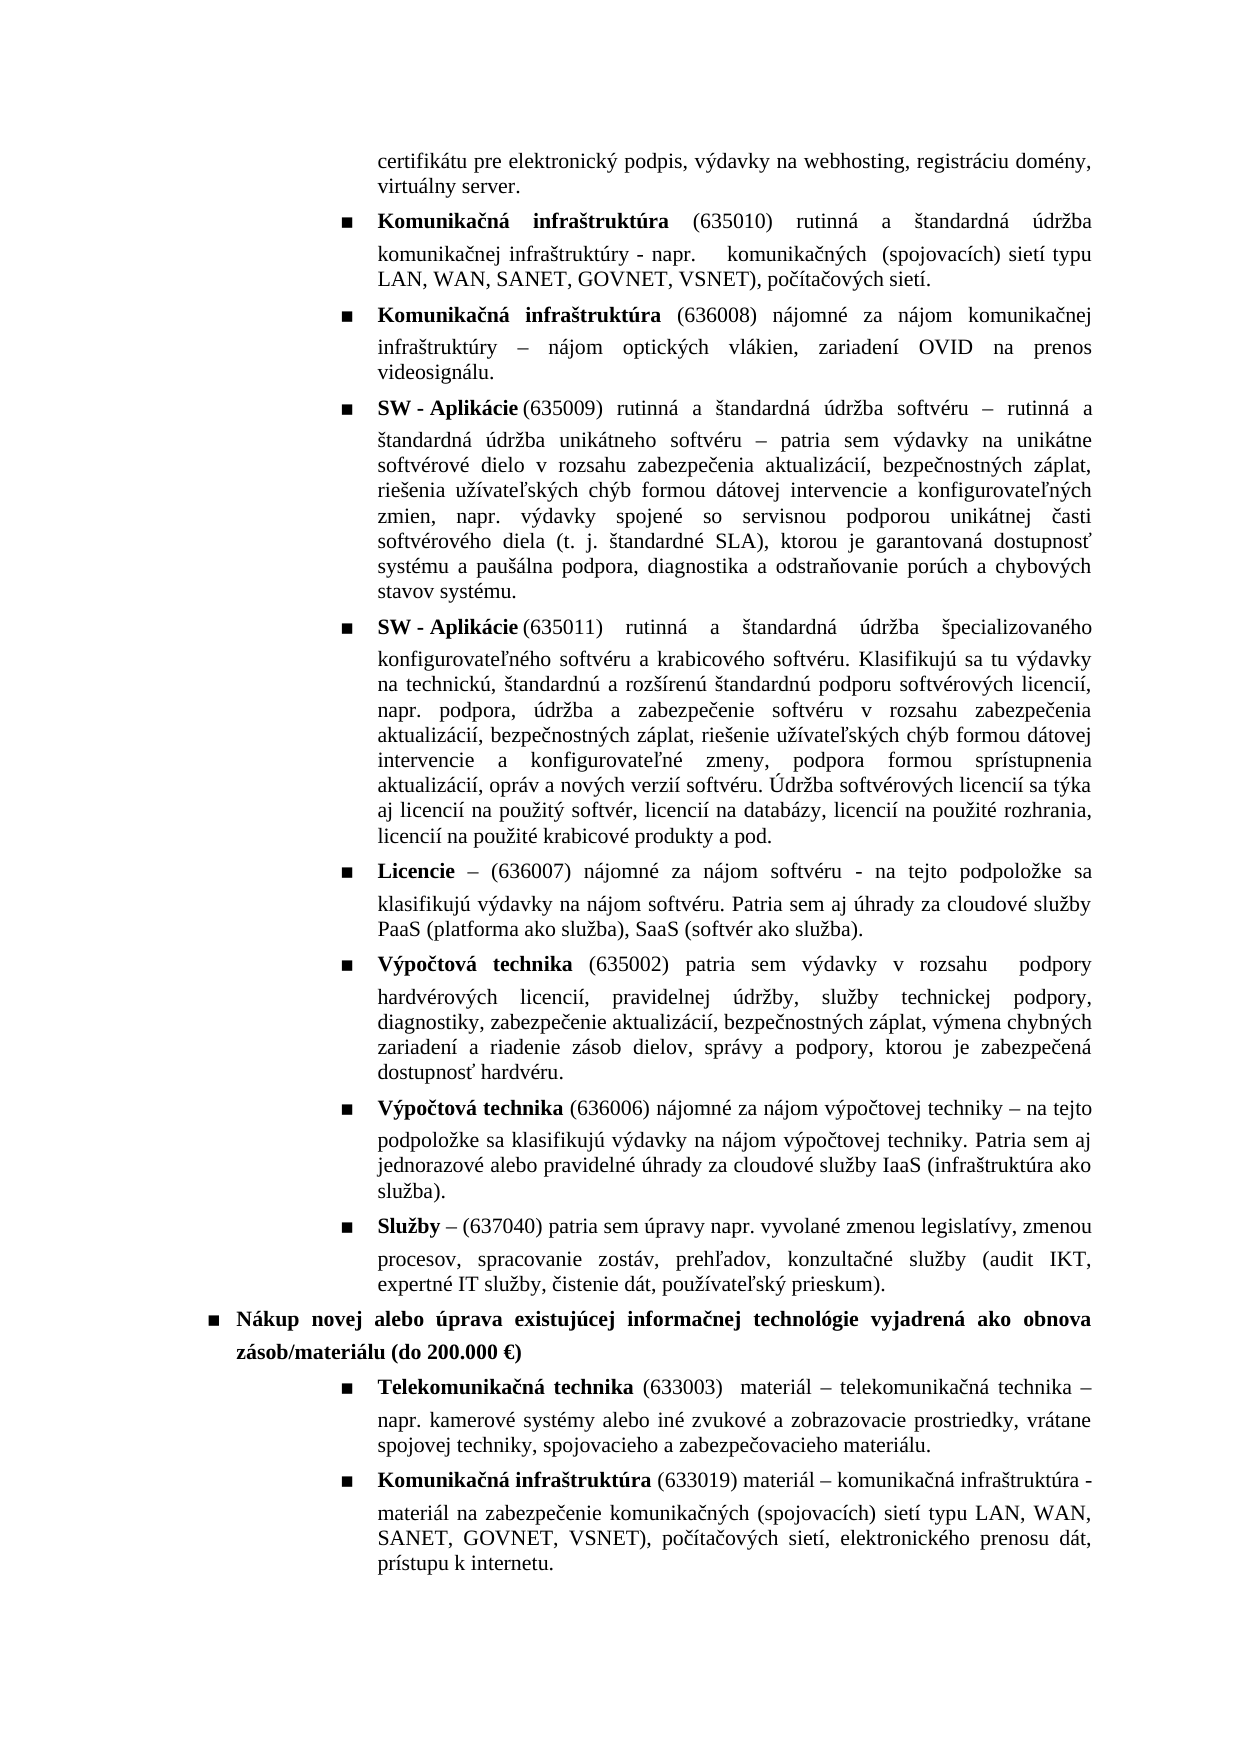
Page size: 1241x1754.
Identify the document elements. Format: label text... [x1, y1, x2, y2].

list Komunikačná infraštruktúra (633019) materiál – komunikačná infraštruktúra - materiál na zabezpečenie komunikačných (spojovacích) sietí typu LAN, WAN, SANET, GOVNET, VSNET), počítačových sietí, elektronického prenosu dát, prístupu k internetu. [340, 1457, 1093, 1575]
list SW - Aplikácie (635011) rutinná a štandardná údržba špecializovaného konfigurovateľného softvéru a krabicového softvéru. Klasifikujú sa tu výdavky na technickú, štandardnú a rozšírenú štandardnú podporu softvérových licencií, napr. podpora, údržba a zabezpečenie softvéru v rozsahu zabezpečenia aktualizácií, bezpečnostných záplat, riešenie užívateľských chýb formou dátovej intervencie a konfigurovateľné zmeny, podpora formou sprístupnenia aktualizácií, opráv a nových verzií softvéru. Údržba softvérových licencií sa týka aj licencií na použitý softvér, licencií na databázy, licencií na použité rozhrania, licencií na použité krabicové produkty a pod. [340, 603, 1093, 848]
list Telekomunikačná technika (633003) materiál – telekomunikačná technika – napr. kamerové systémy alebo iné zvukové a zobrazovacie prostriedky, vrátane spojovej techniky, spojovacieho a zabezpečovacieho materiálu. [340, 1364, 1093, 1457]
list Výpočtová technika (635002) patria sem výdavky v rozsahu podpory hardvérových licencií, pravidelnej údržby, služby technickej podpory, diagnostiky, zabezpečenie aktualizácií, bezpečnostných záplat, výmena chybných zariadení a riadenie zásob dielov, správy a podpory, ktorou je zabezpečená dostupnosť hardvéru. [340, 941, 1093, 1084]
list Komunikačná infraštruktúra (635010) rutinná a štandardná údržba komunikačnej infraštruktúry - napr. komunikačných (spojovacích) sietí typu LAN, WAN, SANET, GOVNET, VSNET), počítačových sietí. [340, 198, 1093, 291]
list Komunikačná infraštruktúra (636008) nájomné za nájom komunikačnej infraštruktúry – nájom optických vlákien, zariadení OVID na prenos videosignálu. [340, 291, 1093, 384]
list Nákup novej alebo úprava existujúcej informačnej technológie vyjadrená ako obnova zásob/materiálu (do 200.000 €) [207, 1296, 1093, 1364]
list Služby – (637040) patria sem úpravy napr. vyvolané zmenou legislatívy, zmenou procesov, spracovanie zostáv, prehľadov, konzultačné služby (audit IKT, expertné IT služby, čistenie dát, používateľský prieskum). [340, 1203, 1093, 1296]
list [340, 148, 1093, 198]
list Licencie – (636007) nájomné za nájom softvéru - na tejto podpoložke sa klasifikujú výdavky na nájom softvéru. Patria sem aj úhrady za cloudové služby PaaS (platforma ako služba), SaaS (softvér ako služba). [340, 848, 1093, 941]
list SW - Aplikácie (635009) rutinná a štandardná údržba softvéru – rutinná a štandardná údržba unikátneho softvéru – patria sem výdavky na unikátne softvérové dielo v rozsahu zabezpečenia aktualizácií, bezpečnostných záplat, riešenia užívateľských chýb formou dátovej intervencie a konfigurovateľných zmien, napr. výdavky spojené so servisnou podporou unikátnej časti softvérového diela (t. j. štandardné SLA), ktorou je garantovaná dostupnosť systému a paušálna podpora, diagnostika a odstraňovanie porúch a chybových stavov systému. [340, 384, 1093, 603]
list Výpočtová technika (636006) nájomné za nájom výpočtovej techniky – na tejto podpoložke sa klasifikujú výdavky na nájom výpočtovej techniky. Patria sem aj jednorazové alebo pravidelné úhrady za cloudové služby IaaS (infraštruktúra ako služba). [340, 1084, 1093, 1203]
